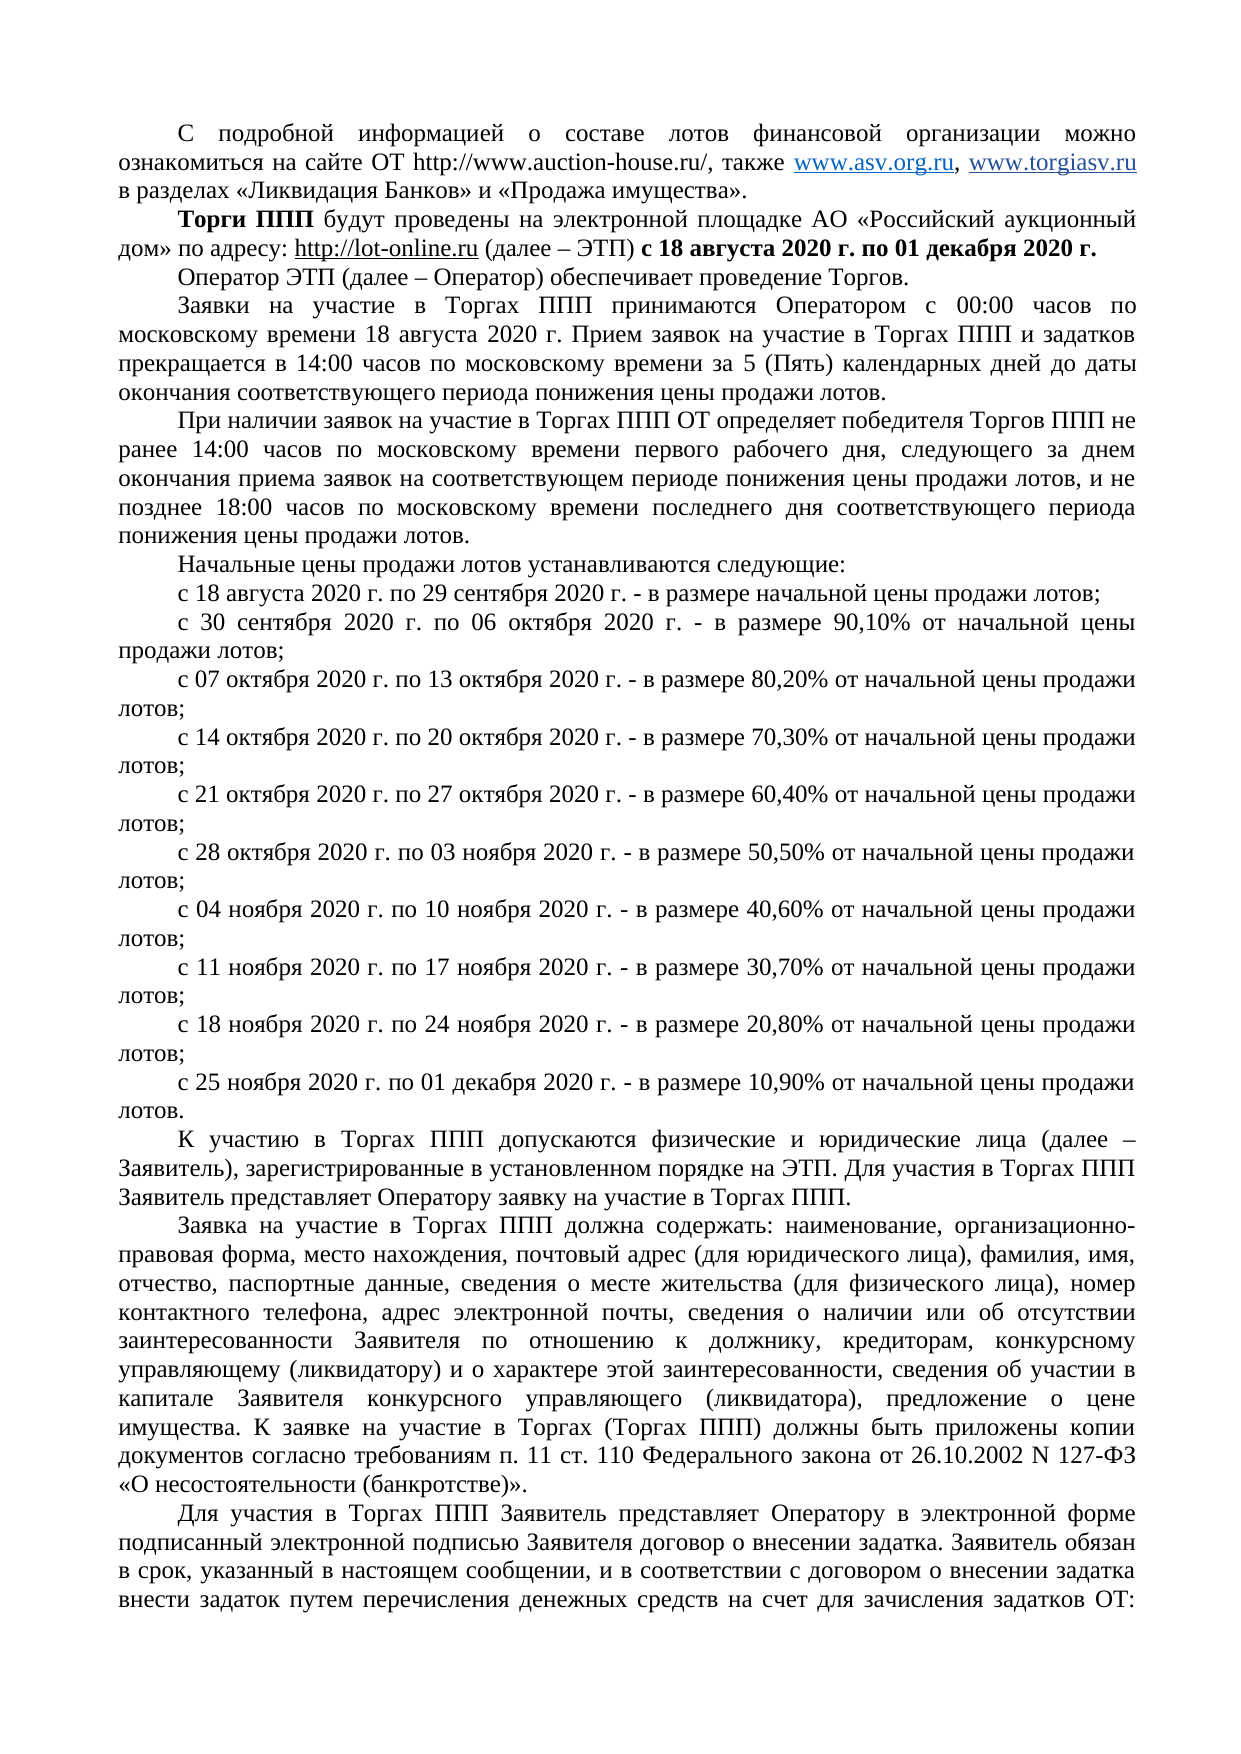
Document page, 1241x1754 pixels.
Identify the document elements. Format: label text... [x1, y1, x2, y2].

text с 04 ноября 2020 г. по 10 ноября 2020 г. - в размере 40,60% от начальной цены продажи лотов; [118, 894, 1137, 952]
text Оператор ЭТП (далее – Оператор) обеспечивает проведение Торгов. [118, 262, 1137, 291]
text с 28 октября 2020 г. по 03 ноября 2020 г. - в размере 50,50% от начальной цены продажи лотов; [118, 837, 1137, 894]
text с 30 сентября 2020 г. по 06 октября 2020 г. - в размере 90,10% от начальной цены продажи лотов; [118, 607, 1137, 664]
text Заявки на участие в Торгах ППП принимаются Оператором с 00:00 часов по московскому времени 18 августа 2020 г. Прием заявок на участие в Торгах ППП и задатков прекращается в 14:00 часов по московскому времени за 5 (Пять) календарных дней до даты окончания соответствующего периода понижения цены продажи лотов. [118, 291, 1137, 406]
text с 18 августа 2020 г. по 29 сентября 2020 г. - в размере начальной цены продажи лотов; [118, 578, 1137, 607]
text с 11 ноября 2020 г. по 17 ноября 2020 г. - в размере 30,70% от начальной цены продажи лотов; [118, 952, 1137, 1009]
text Начальные цены продажи лотов устанавливаются следующие: [118, 549, 1137, 578]
text с 25 ноября 2020 г. по 01 декабря 2020 г. - в размере 10,90% от начальной цены продажи лотов. [118, 1067, 1137, 1124]
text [118, 1498, 1137, 1613]
text С подробной информацией о составе лотов финансовой организации можно ознакомиться на сайте ОТ http://www.auction-house.ru/, также www.asv.org.ru, www.torgiasv.ru в разделах «Ликвидация Банков» и «Продажа имущества». [118, 118, 1137, 204]
text Заявка на участие в Торгах ППП должна содержать: наименование, организационно-правовая форма, место нахождения, почтовый адрес (для юридического лица), фамилия, имя, отчество, паспортные данные, сведения о месте жительства (для физического лица), номер контактного телефона, адрес электронной почты, сведения о наличии или об отсутствии заинтересованности Заявителя по отношению к должнику, кредиторам, конкурсному управляющему (ликвидатору) и о характере этой заинтересованности, сведения об участии в капитале Заявителя конкурсного управляющего (ликвидатора), предложение о цене имущества. К заявке на участие в Торгах (Торгах ППП) должны быть приложены копии документов согласно требованиям п. 11 ст. 110 Федерального закона от 26.10.2002 N 127-ФЗ «О несостоятельности (банкротстве)». [118, 1211, 1137, 1498]
text При наличии заявок на участие в Торгах ППП ОТ определяет победителя Торгов ППП не ранее 14:00 часов по московскому времени первого рабочего дня, следующего за днем окончания приема заявок на соответствующем периоде понижения цены продажи лотов, и не позднее 18:00 часов по московскому времени последнего дня соответствующего периода понижения цены продажи лотов. [118, 406, 1137, 549]
text К участию в Торгах ППП допускаются физические и юридические лица (далее – Заявитель), зарегистрированные в установленном порядке на ЭТП. Для участия в Торгах ППП Заявитель представляет Оператору заявку на участие в Торгах ППП. [118, 1124, 1137, 1211]
text Торги ППП будут проведены на электронной площадке АО «Российский аукционный дом» по адресу: http://lot-online.ru (далее – ЭТП) с 18 августа 2020 г. по 01 декабря 2020 г. [118, 204, 1137, 262]
text с 07 октября 2020 г. по 13 октября 2020 г. - в размере 80,20% от начальной цены продажи лотов; [118, 664, 1137, 722]
text с 14 октября 2020 г. по 20 октября 2020 г. - в размере 70,30% от начальной цены продажи лотов; [118, 722, 1137, 779]
text с 18 ноября 2020 г. по 24 ноября 2020 г. - в размере 20,80% от начальной цены продажи лотов; [118, 1009, 1137, 1067]
text с 21 октября 2020 г. по 27 октября 2020 г. - в размере 60,40% от начальной цены продажи лотов; [118, 779, 1137, 837]
